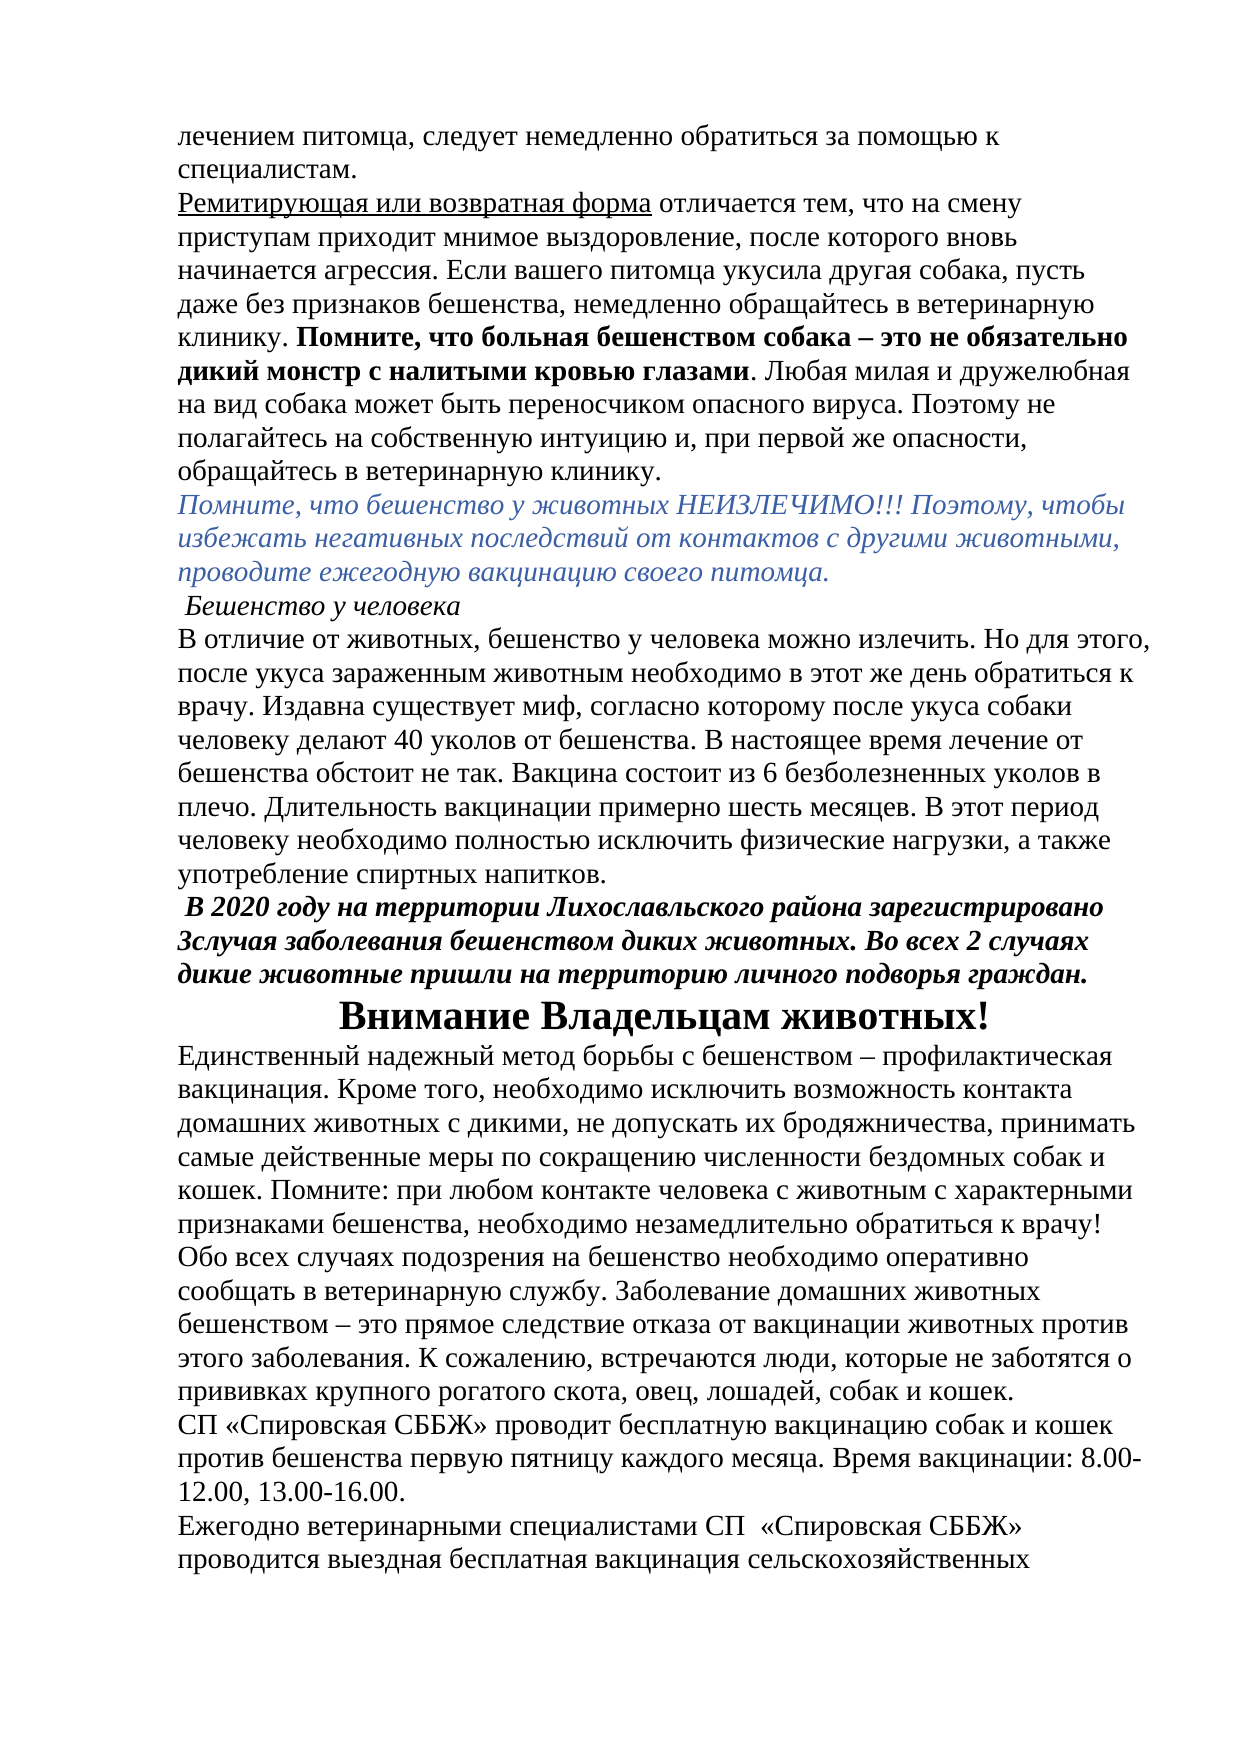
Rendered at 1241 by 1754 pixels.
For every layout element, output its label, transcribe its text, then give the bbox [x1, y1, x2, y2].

text Внимание Владельцам животных! [177, 990, 1152, 1038]
text Помните, что бешенство у животных НЕИЗЛЕЧИМО!!! Поэтому, чтобы избежать негативных последствий от контактов с другими животными, проводите ежегодную вакцинацию своего питомца. [177, 487, 1152, 588]
text Бешенство у человека [177, 588, 1152, 621]
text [177, 118, 1152, 185]
text В отличие от животных, бешенство у человека можно излечить. Но для этого, после укуса зараженным животным необходимо в этот же день обратиться к врачу. Издавна существует миф, согласно которому после укуса собаки человеку делают 40 уколов от бешенства. В настоящее время лечение от бешенства обстоит не так. Вакцина состоит из 6 безболезненных уколов в плечо. Длительность вакцинации примерно шесть месяцев. В этот период человеку необходимо полностью исключить физические нагрузки, а также употребление спиртных напитков. [177, 621, 1152, 889]
text Ремитирующая или возвратная форма отличается тем, что на смену приступам приходит мнимое выздоровление, после которого вновь начинается агрессия. Если вашего питомца укусила другая собака, пусть даже без признаков бешенства, немедленно обращайтесь в ветеринарную клинику. Помните, что больная бешенством собака – это не обязательно дикий монстр с налитыми кровью глазами. Любая милая и дружелюбная на вид собака может быть переносчиком опасного вируса. Поэтому не полагайтесь на собственную интуицию и, при первой же опасности, обращайтесь в ветеринарную клинику. [177, 185, 1152, 487]
text В 2020 году на территории Лихославльского района зарегистрировано 3случая заболевания бешенством диких животных. Во всех 2 случаях дикие животные пришли на территорию личного подворья граждан. [177, 889, 1152, 990]
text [177, 1508, 1152, 1575]
text Единственный надежный метод борьбы с бешенством – профилактическая вакцинация. Кроме того, необходимо исключить возможность контакта домашних животных с дикими, не допускать их бродяжничества, принимать самые действенные меры по сокращению численности бездомных собак и кошек. Помните: при любом контакте человека с животным с характерными признаками бешенства, необходимо незамедлительно обратиться к врачу! Обо всех случаях подозрения на бешенство необходимо оперативно сообщать в ветеринарную службу. Заболевание домашних животных бешенством – это прямое следствие отказа от вакцинации животных против этого заболевания. К сожалению, встречаются люди, которые не заботятся о прививках крупного рогатого скота, овец, лошадей, собак и кошек. СП «Спировская СББЖ» проводит бесплатную вакцинацию собак и кошек против бешенства первую пятницу каждого месяца. Время вакцинации: 8.00-12.00, 13.00-16.00. [177, 1038, 1152, 1508]
